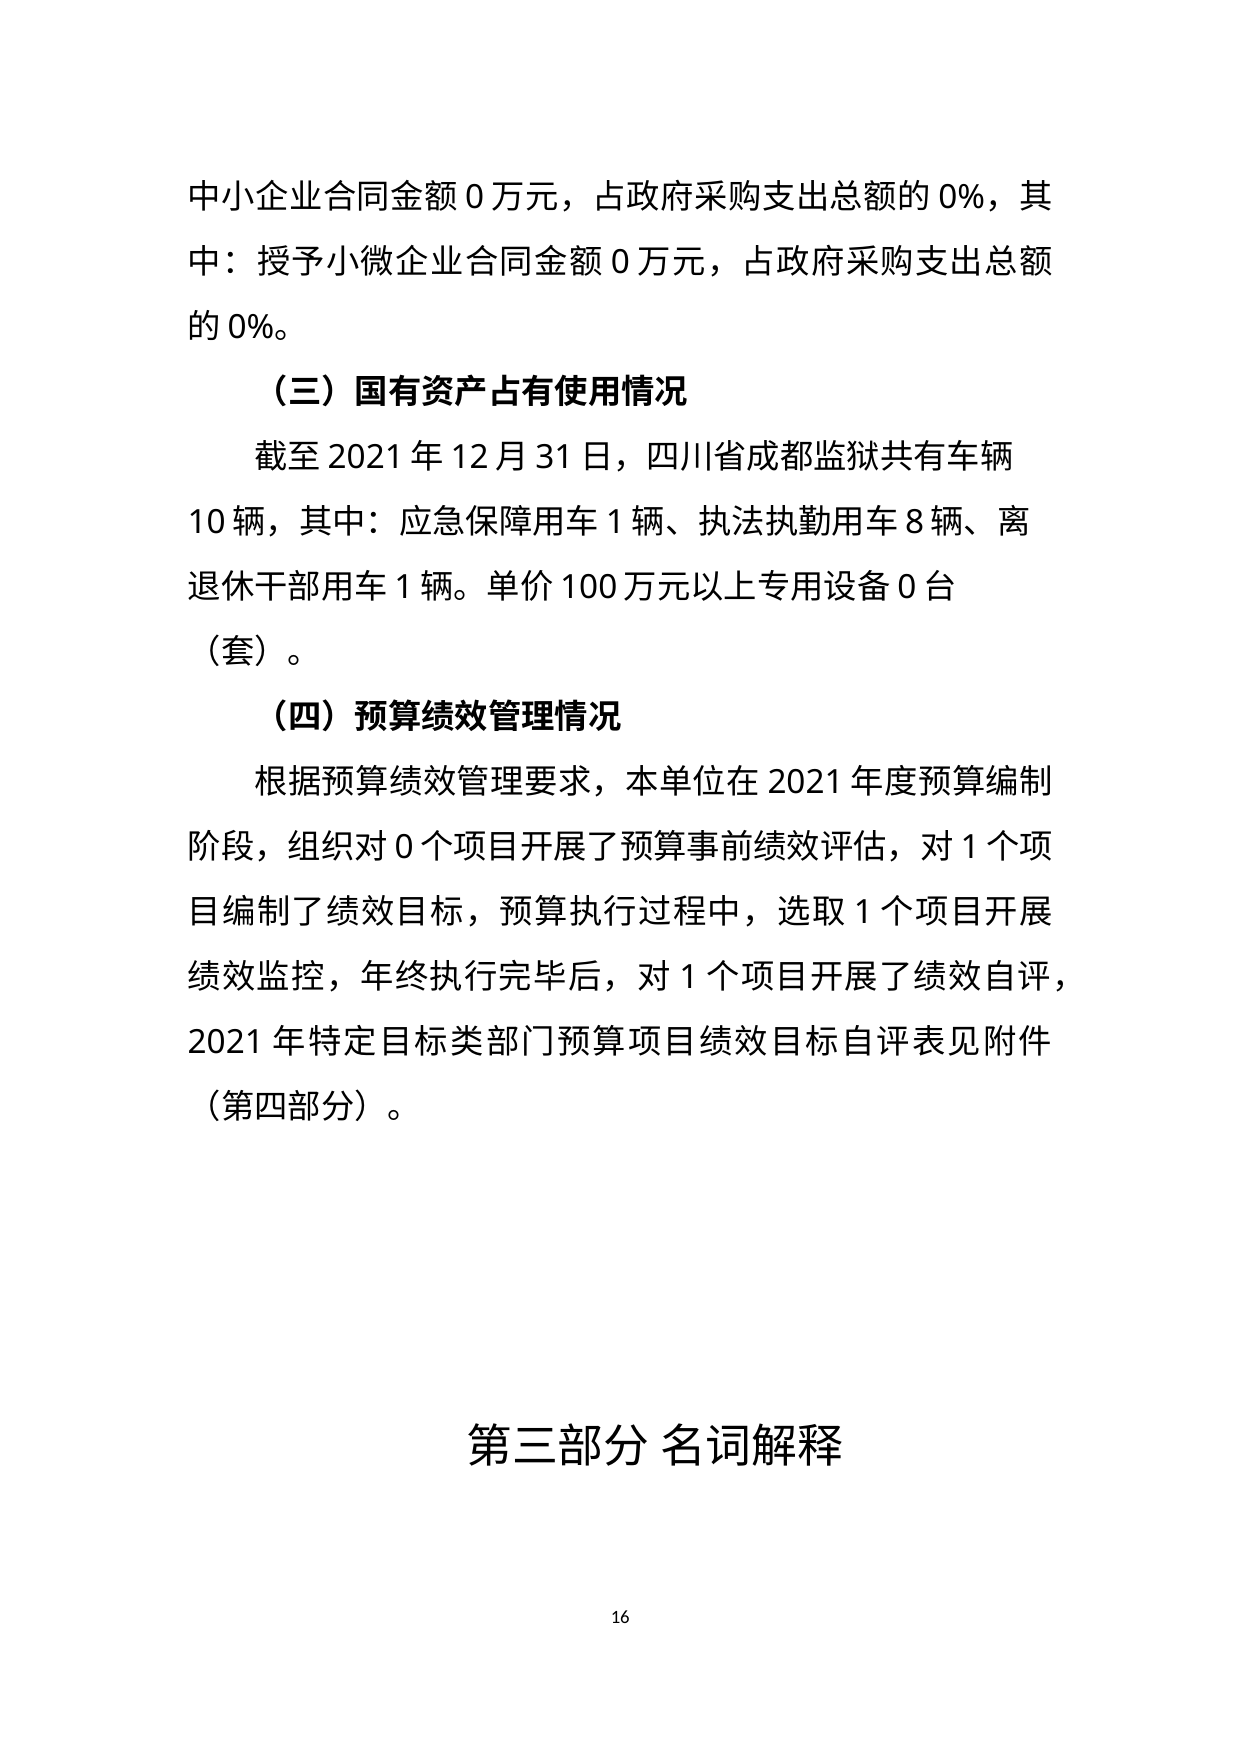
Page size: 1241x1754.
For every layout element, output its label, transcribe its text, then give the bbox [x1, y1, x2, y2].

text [187, 162, 1053, 357]
list 名词解释 [187, 1393, 1053, 1491]
text （三）国有资产占有使用情况 [187, 357, 1053, 422]
text 根据预算绩效管理要求，本单位在2021年度预算编制阶段，组织对0个项目开展了预算事前绩效评估，对1个项目编制了绩效目标，预算执行过程中，选取1个项目开展绩效监控，年终执行完毕后，对1个项目开展了绩效自评，2021年特定目标类部门预算项目绩效目标自评表见附件（第四部分）。 [187, 747, 1053, 1137]
text （四）预算绩效管理情况 [187, 682, 1053, 747]
text 截至2021年12月31日，四川省成都监狱共有车辆10辆，其中：应急保障用车1辆、执法执勤用车8辆、离退休干部用车1辆。单价100万元以上专用设备0台（套）。 [187, 422, 1053, 682]
